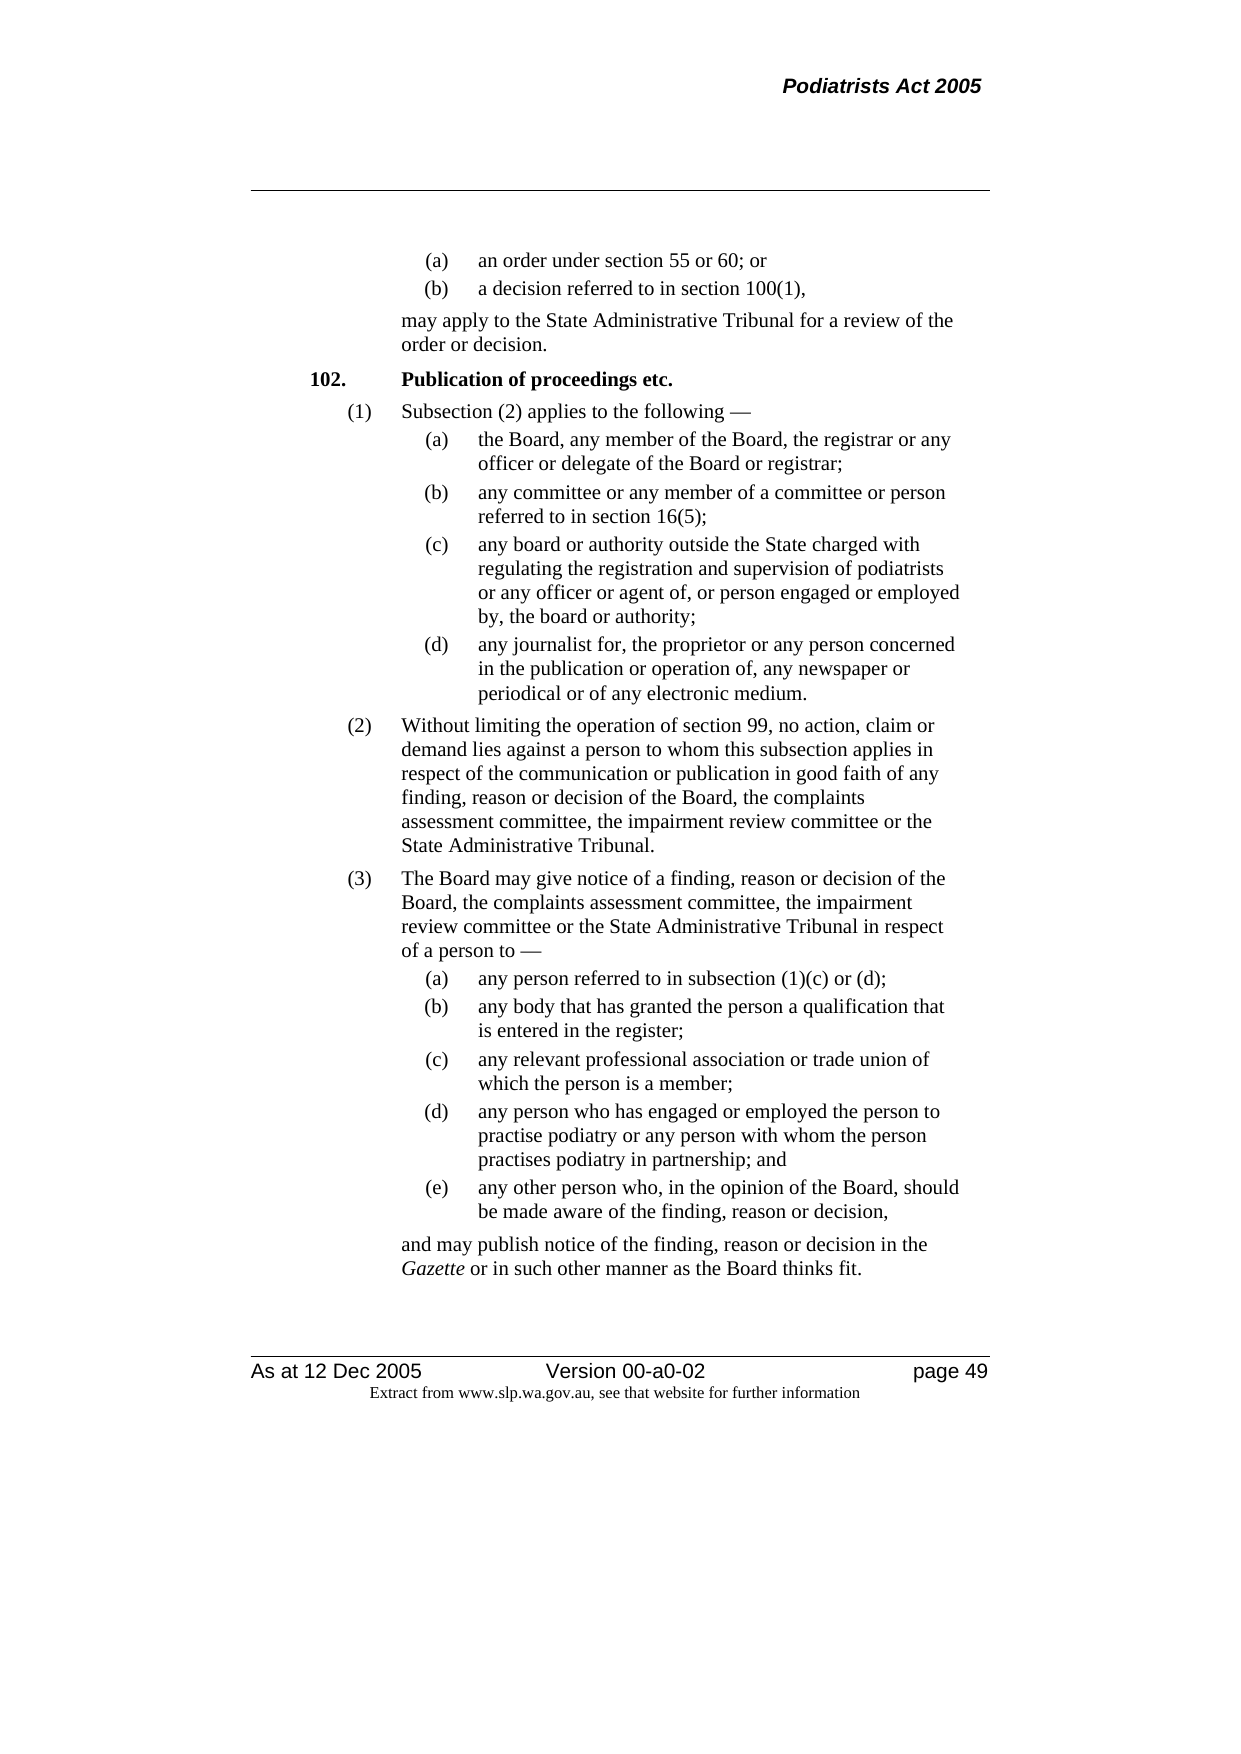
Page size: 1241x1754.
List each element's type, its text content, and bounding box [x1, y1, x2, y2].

text (3) The Board may give notice of a finding, reason or decision of the Board, the complaints assessment committee, the impairment review committee or the State Administrative Tribunal in respect of a person to — [312, 866, 960, 962]
text (a) an order under section 55 or 60; or [389, 247, 960, 272]
text may apply to the State Administrative Tribunal for a review of the order or decision. [312, 308, 960, 356]
text (2) Without limiting the operation of section 99, no action, claim or demand lies against a person to whom this subsection applies in respect of the communication or publication in good faith of any finding, reason or decision of the Board, the complaints assessment committee, the impairment review committee or the State Administrative Tribunal. [312, 713, 960, 857]
subtitle 102. Publication of proceedings etc. [309, 367, 960, 391]
text (e) any other person who, in the opinion of the Board, should be made aware of the finding, reason or decision, [389, 1175, 960, 1223]
text (d) any person who has engaged or employed the person to practise podiatry or any person with whom the person practises podiatry in partnership; and [389, 1099, 960, 1171]
text (c) any board or authority outside the State charged with regulating the registration and supervision of podiatrists or any officer or agent of, or person engaged or employed by, the board or authority; [389, 532, 960, 628]
text (b) a decision referred to in section 100(1), [389, 276, 960, 300]
text (b) any body that has granted the person a qualification that is entered in the register; [389, 994, 960, 1042]
text (1) Subsection (2) applies to the following — [312, 399, 960, 423]
text (c) any relevant professional association or trade union of which the person is a member; [389, 1046, 960, 1094]
text (a) any person referred to in subsection (1)(c) or (d); [389, 966, 960, 990]
text (a) the Board, any member of the Board, the registrar or any officer or delegate of the Board or registrar; [389, 427, 960, 475]
text and may publish notice of the finding, reason or decision in the Gazette or in such other manner as the Board thinks fit. [312, 1232, 960, 1280]
text (d) any journalist for, the proprietor or any person concerned in the publication or operation of, any newspaper or periodical or of any electronic medium. [389, 632, 960, 704]
text (b) any committee or any member of a committee or person referred to in section 16(5); [389, 479, 960, 528]
